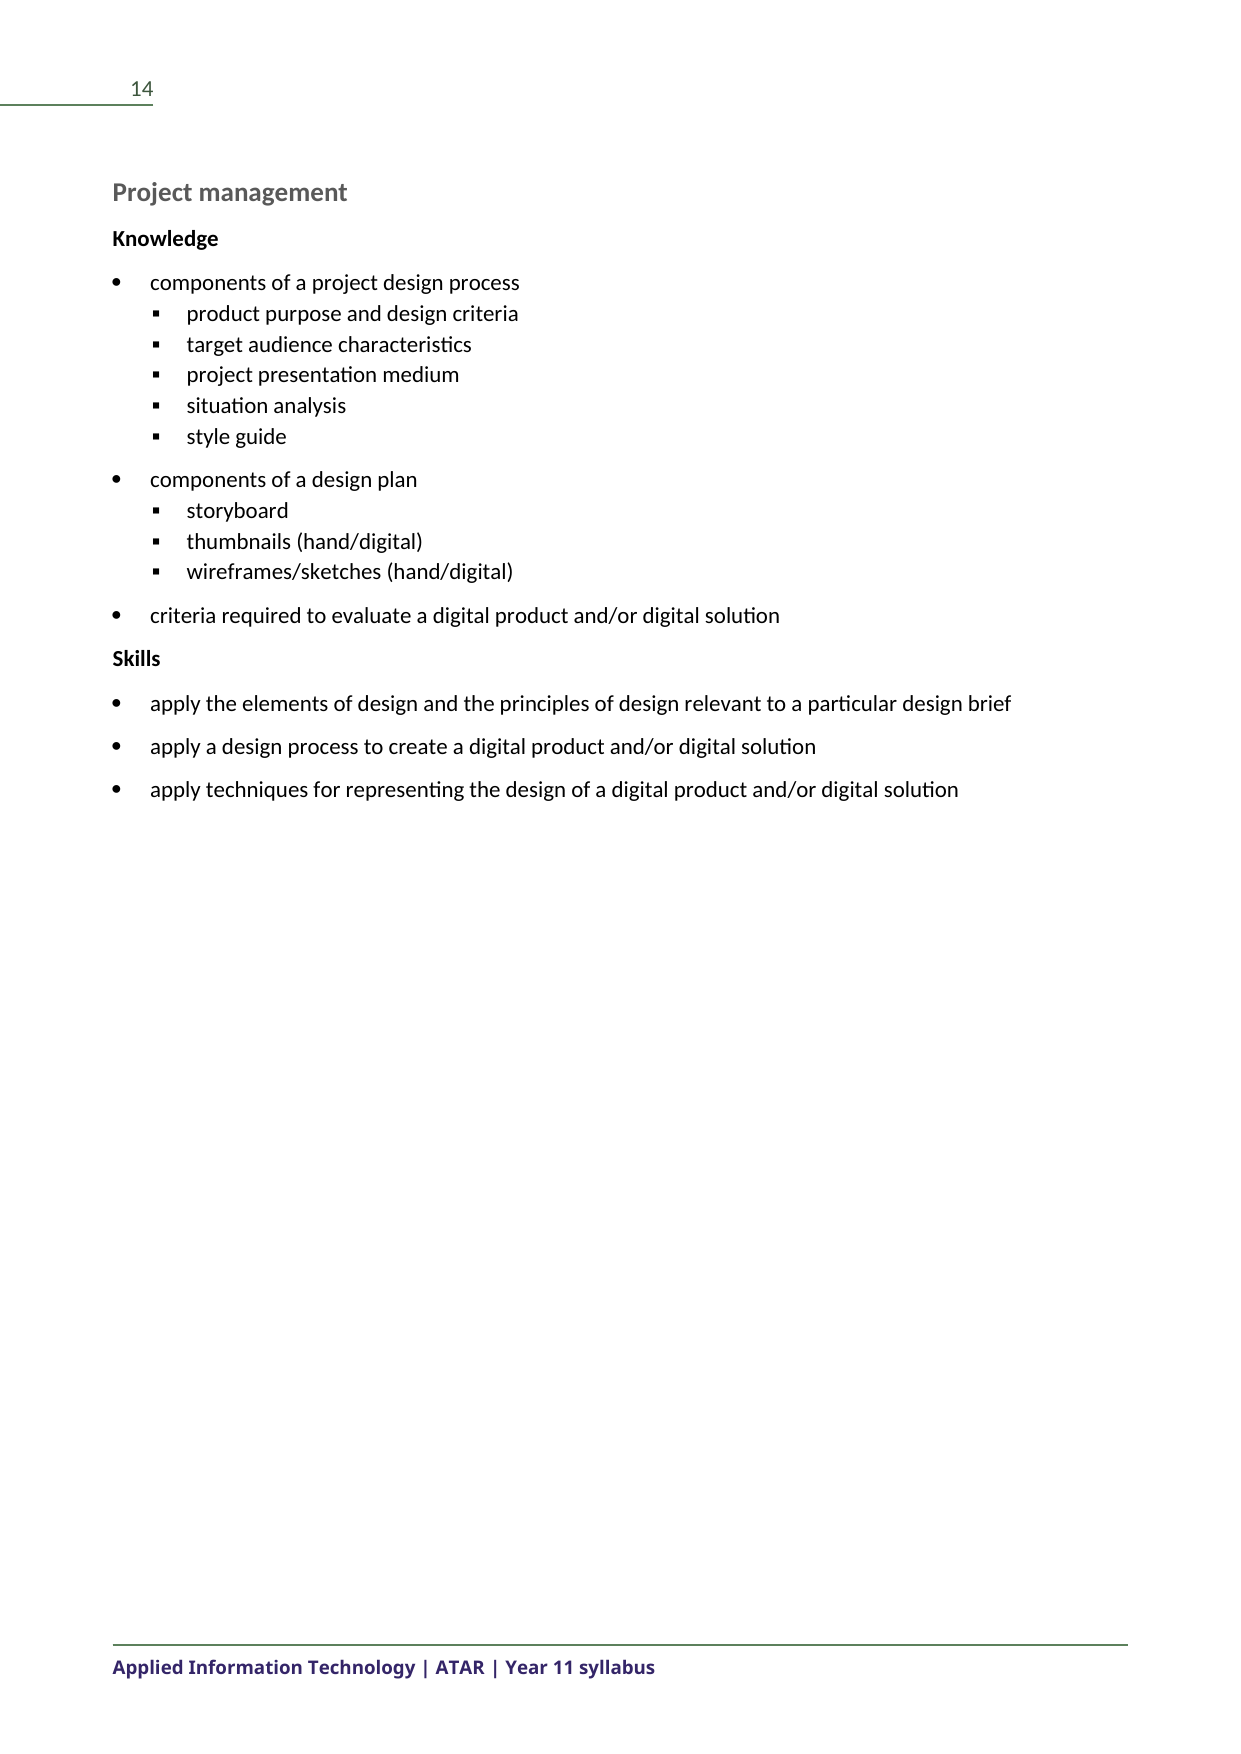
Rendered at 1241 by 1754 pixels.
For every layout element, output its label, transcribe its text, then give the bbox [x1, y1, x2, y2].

list storyboard [151, 496, 1128, 524]
subtitle Project management [112, 175, 1128, 208]
list product purpose and design criteria [151, 299, 1128, 327]
list components of a design plan [112, 465, 1128, 493]
list situation analysis [151, 391, 1128, 419]
list thumbnails (hand/digital) [151, 527, 1128, 555]
list wireframes/sketches (hand/digital) [151, 557, 1128, 586]
list project presentation medium [151, 361, 1128, 389]
list criteria required to evaluate a digital product and/or digital solution [112, 601, 1128, 629]
list apply the elements of design and the principles of design relevant to a particular design brief [112, 689, 1128, 717]
text Knowledge [112, 224, 1128, 252]
list apply a design process to create a digital product and/or digital solution [112, 732, 1128, 760]
list style guide [151, 422, 1128, 450]
list components of a project design process [112, 268, 1128, 296]
text Skills [112, 644, 1128, 672]
list target audience characteristics [151, 330, 1128, 358]
list apply techniques for representing the design of a digital product and/or digital solution [112, 775, 1128, 803]
